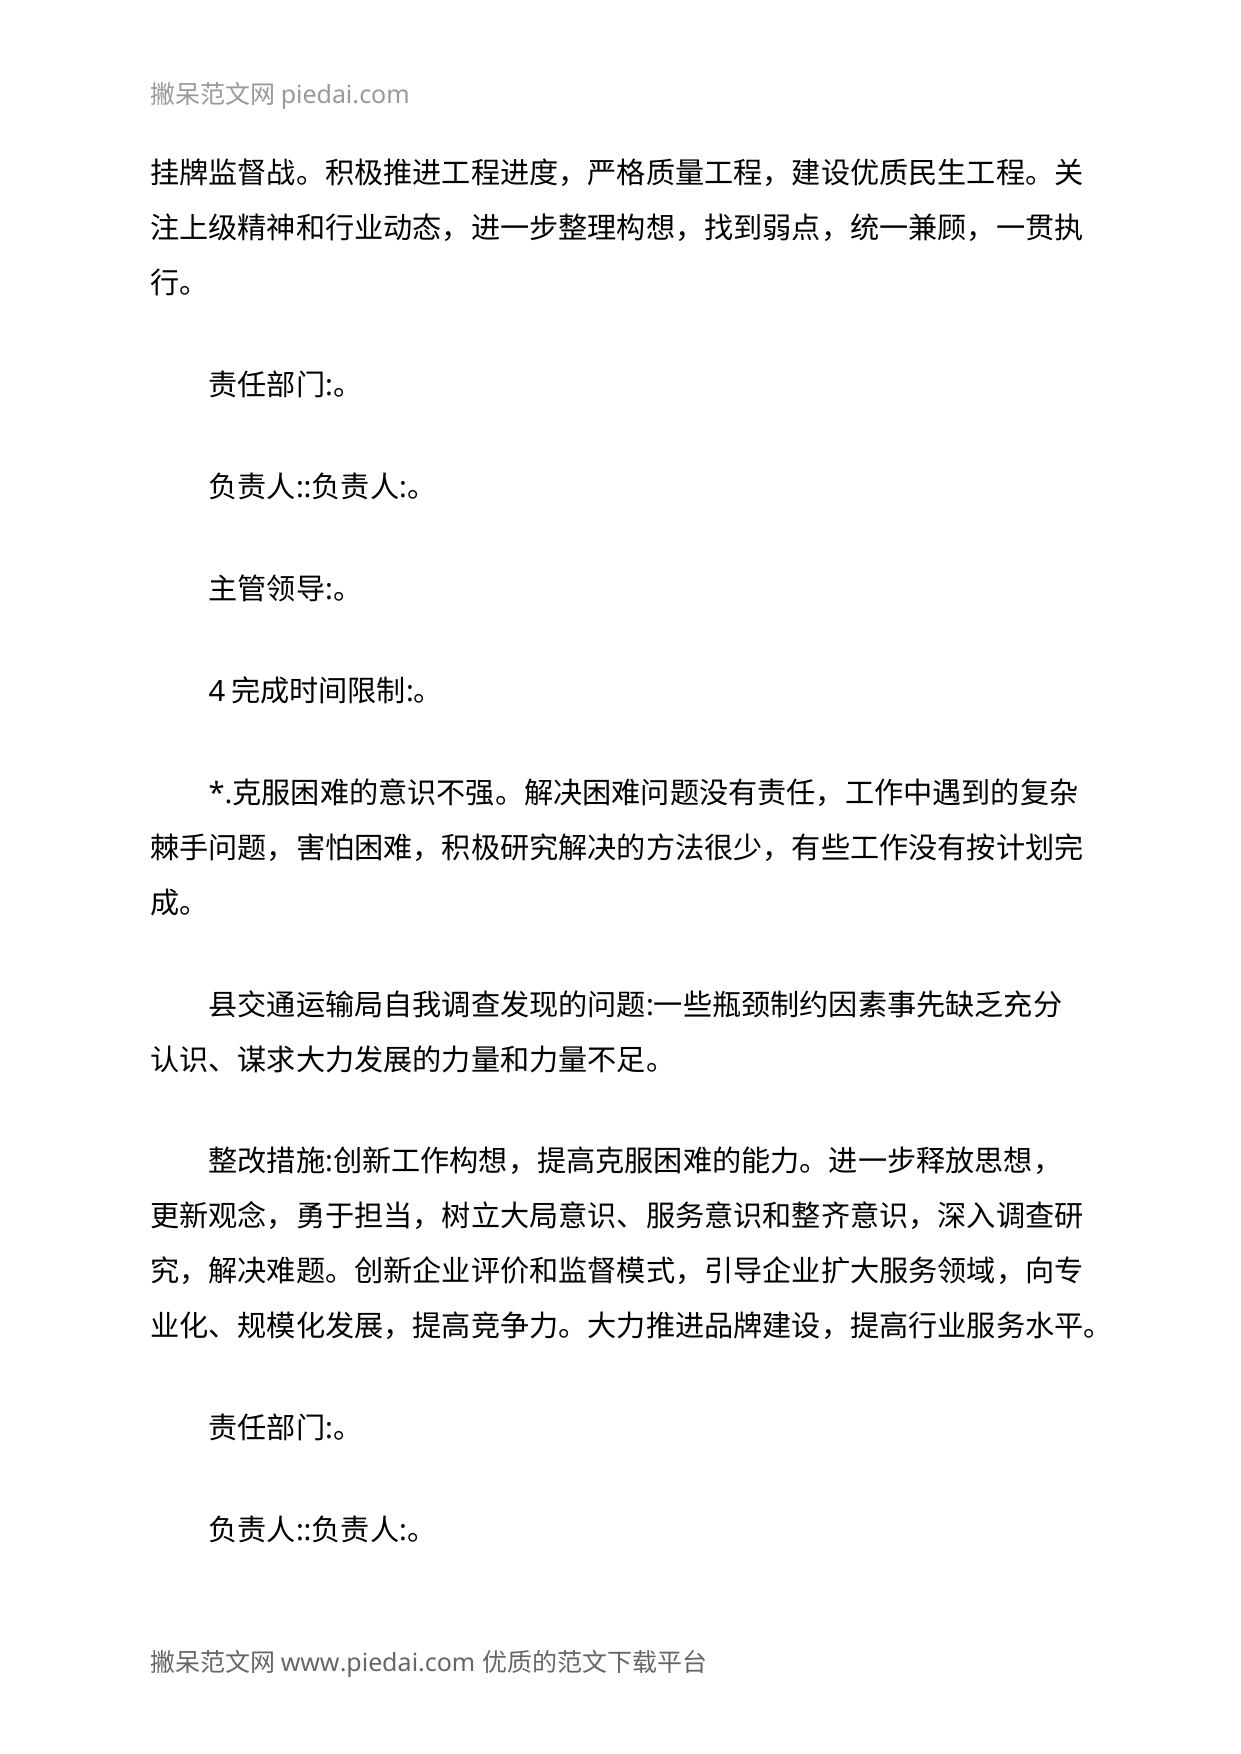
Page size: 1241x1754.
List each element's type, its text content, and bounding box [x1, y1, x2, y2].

text 责任部门:。 [150, 362, 1090, 404]
text 县交通运输局自我调查发现的问题:一些瓶颈制约因素事先缺乏充分认识、谋求大力发展的力量和力量不足。 [150, 981, 1090, 1078]
text 负责人::负责人:。 [150, 1506, 1090, 1549]
text 负责人::负责人:。 [150, 463, 1090, 506]
text 整改措施:创新工作构想，提高克服困难的能力。进一步释放思想，更新观念，勇于担当，树立大局意识、服务意识和整齐意识，深入调查研究，解决难题。创新企业评价和监督模式，引导企业扩大服务领域，向专业化、规模化发展，提高竞争力。大力推进品牌建设，提高行业服务水平。 [150, 1138, 1090, 1345]
text *.克服困难的意识不强。解决困难问题没有责任，工作中遇到的复杂棘手问题，害怕困难，积极研究解决的方法很少，有些工作没有按计划完成。 [150, 769, 1090, 922]
text 4完成时间限制:。 [150, 667, 1090, 710]
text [150, 150, 1090, 302]
text 主管领导:。 [150, 566, 1090, 608]
text 责任部门:。 [150, 1404, 1090, 1447]
